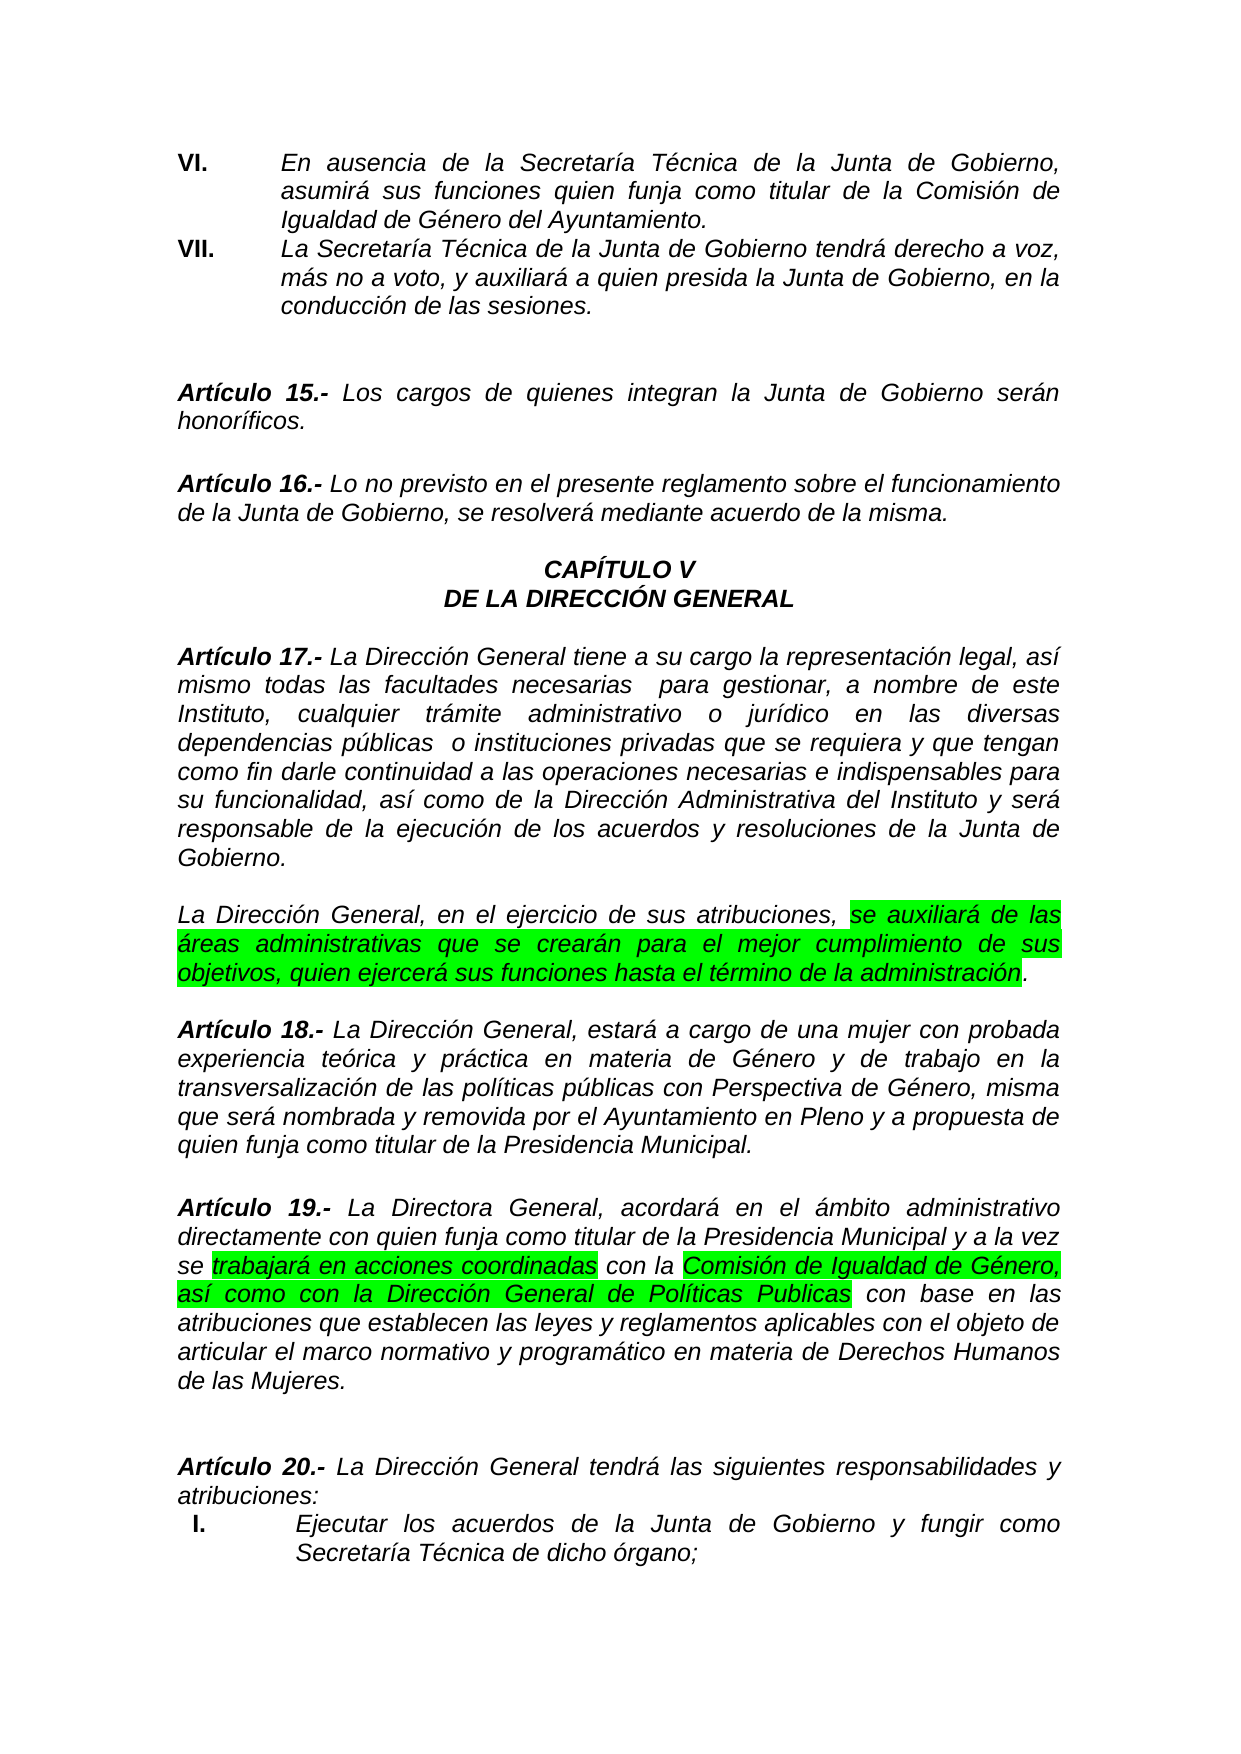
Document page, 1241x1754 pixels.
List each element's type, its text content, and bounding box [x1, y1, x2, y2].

text Artículo 16.- Lo no previsto en el presente reglamento sobre el funcionamiento de la Junta de Gobierno, se resolverá mediante acuerdo de la misma. [177, 469, 1064, 527]
text Artículo 18.- La Dirección General, estará a cargo de una mujer con probada experiencia teórica y práctica en materia de Género y de trabajo en la transversalización de las políticas públicas con Perspectiva de Género, misma que será nombrada y removida por el Ayuntamiento en Pleno y a propuesta de quien funja como titular de la Presidencia Municipal. [177, 1015, 1064, 1159]
text CAPÍTULO V [177, 555, 1064, 584]
text Artículo 17.- La Dirección General tiene a su cargo la representación legal, así mismo todas las facultades necesarias para gestionar, a nombre de este Instituto, cualquier trámite administrativo o jurídico en las diversas dependencias públicas o instituciones privadas que se requiera y que tengan como fin darle continuidad a las operaciones necesarias e indispensables para su funcionalidad, así como de la Dirección Administrativa del Instituto y será responsable de la ejecución de los acuerdos y resoluciones de la Junta de Gobierno. [177, 642, 1064, 872]
list Ejecutar los acuerdos de la Junta de Gobierno y fungir como Secretaría Técnica de dicho órgano; [192, 1509, 1064, 1567]
text Artículo 19.- La Directora General, acordará en el ámbito administrativo directamente con quien funja como titular de la Presidencia Municipal y a la vez se trabajará en acciones coordinadas con la Comisión de Igualdad de Género, así como con la Dirección General de Políticas Publicas con base en las atribuciones que establecen las leyes y reglamentos aplicables con el objeto de articular el marco normativo y programático en materia de Derechos Humanos de las Mujeres. [177, 1193, 1064, 1394]
text Artículo 15.- Los cargos de quienes integran la Junta de Gobierno serán honoríficos. [177, 378, 1064, 435]
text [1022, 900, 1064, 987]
list La Secretaría Técnica de la Junta de Gobierno tendrá derecho a voz, más no a voto, y auxiliará a quien presida la Junta de Gobierno, en la conducción de las sesiones. [177, 234, 1064, 320]
text Artículo 20.- La Dirección General tendrá las siguientes responsabilidades y atribuciones: [177, 1452, 1064, 1509]
text DE LA DIRECCIÓN GENERAL [177, 584, 1064, 613]
list En ausencia de la Secretaría Técnica de la Junta de Gobierno, asumirá sus funciones quien funja como titular de la Comisión de Igualdad de Género del Ayuntamiento. [177, 148, 1064, 234]
text La Dirección General, en el ejercicio de sus atribuciones, se auxiliará de las áreas administrativas que se crearán para el mejor cumplimiento de sus objetivos, quien ejercerá sus funciones hasta el término de la administración. [177, 900, 850, 929]
